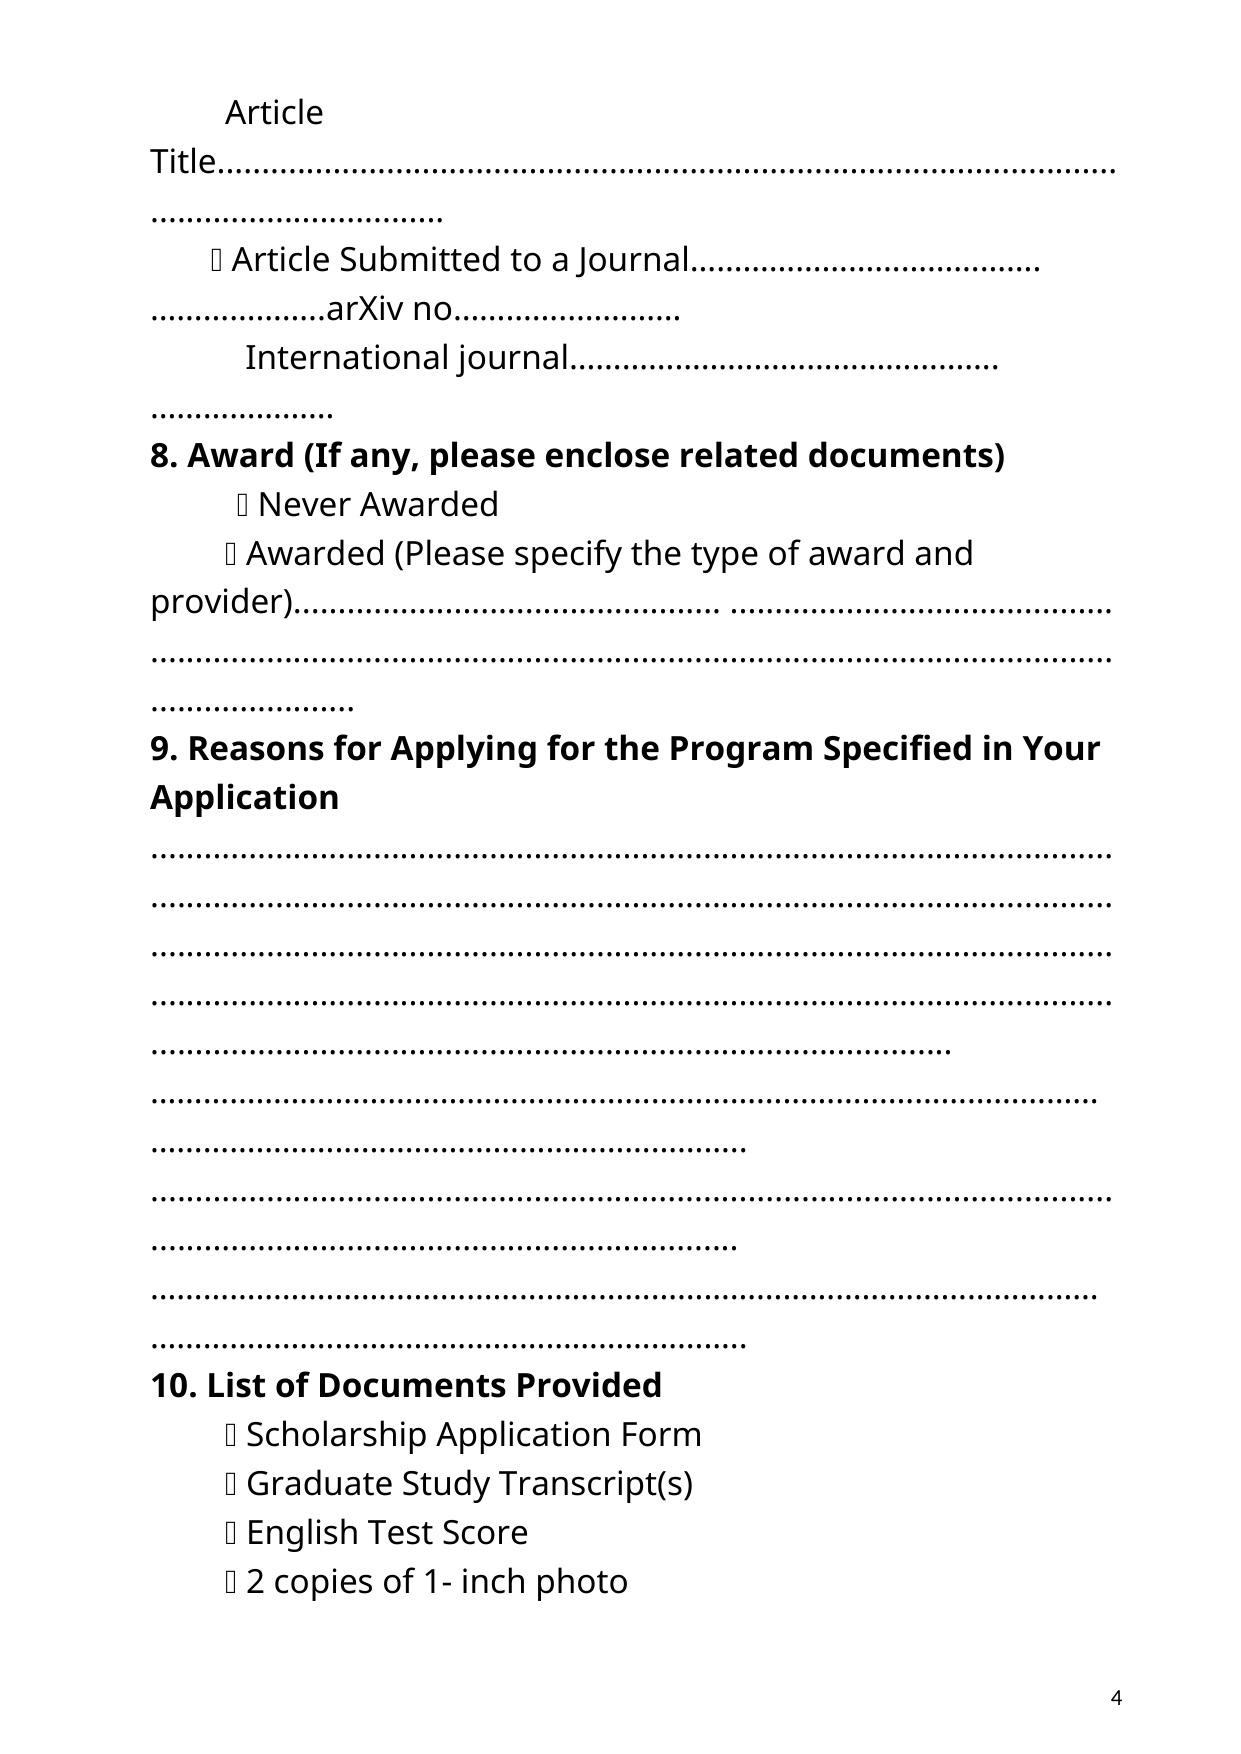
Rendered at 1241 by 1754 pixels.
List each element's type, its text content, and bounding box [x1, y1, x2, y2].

text .............................................................................................................................................................................. [150, 1166, 1122, 1260]
text Awarded (Please specify the type of award and provider)................................................ .............................................................................................................................................................................. [150, 529, 1122, 722]
text ………………………………………………………………………………………………………………………………………………………….. [150, 1264, 1122, 1358]
text 10. List of Documents Provided [150, 1362, 1122, 1407]
text International journal………………………………………….………………… [150, 333, 1122, 428]
text Never Awarded [150, 480, 1122, 526]
text Article Title...................................................................................................................................... [150, 89, 1122, 232]
text Article Submitted to a Journal………………………………….………………..arXiv no…………..………… [150, 236, 1122, 330]
text Graduate Study Transcript(s) [150, 1459, 1122, 1505]
text English Test Score [150, 1508, 1122, 1554]
text .......................................................................................................................................................................................................................................................................................................................................................................................................................................................................................................................................... [150, 823, 1122, 1064]
text 2 copies of 1- inch photo [150, 1557, 1122, 1603]
text Scholarship Application Form [150, 1411, 1122, 1456]
text ………………………………………………………………………………………………………………………………………………………….. [150, 1068, 1122, 1162]
text 9. Reasons for Applying for the Program Specified in Your Application [150, 725, 1122, 819]
text 8. Award (If any, please enclose related documents) [150, 431, 1122, 477]
